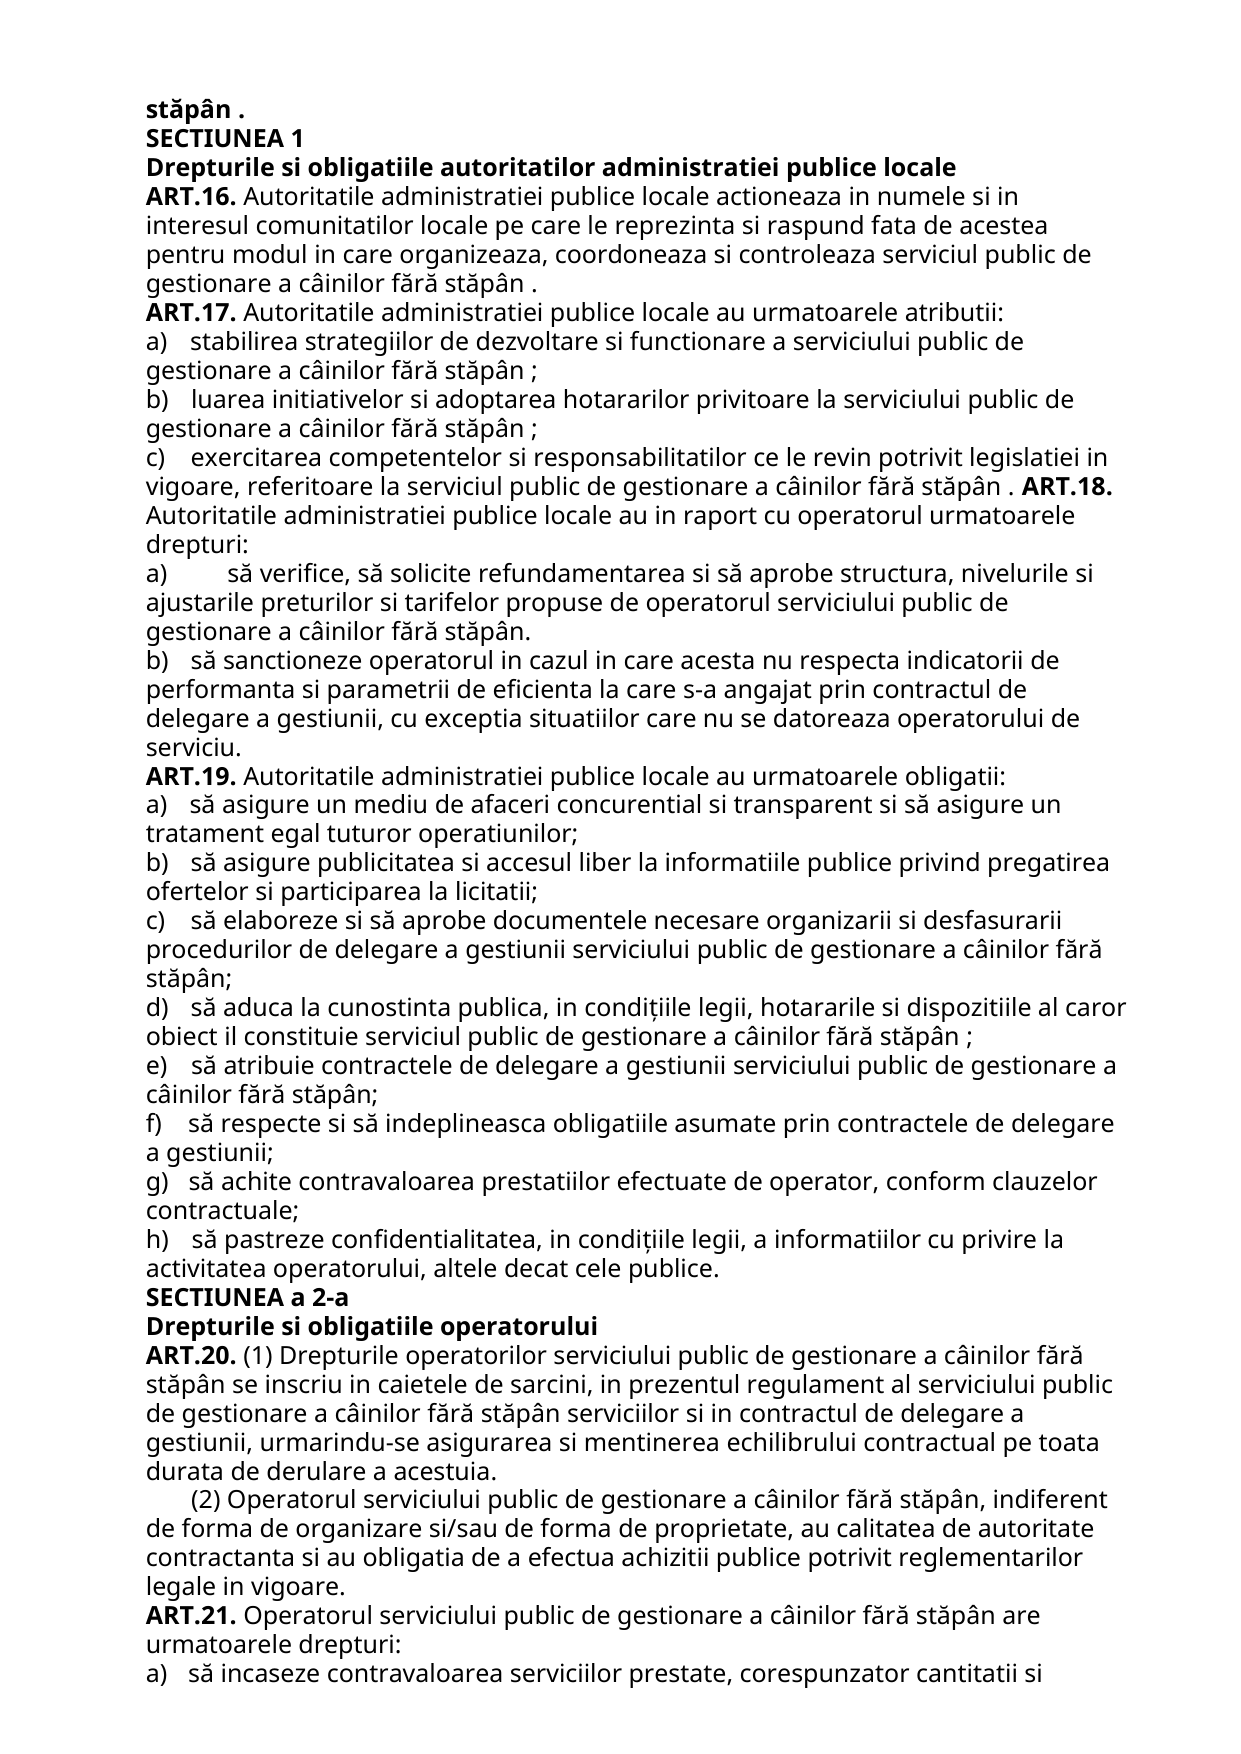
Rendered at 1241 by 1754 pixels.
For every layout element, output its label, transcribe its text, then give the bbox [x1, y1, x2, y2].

list să pastreze confidentialitatea, in condiţiile legii, a informatiilor cu privire la activitatea operatorului, altele decat cele publice. [146, 1225, 1129, 1283]
text ART.16. Autoritatile administratiei publice locale actioneaza in numele si in interesul comunitatilor locale pe care le reprezinta si raspund fata de acestea pentru modul in care organizeaza, coordoneaza si controleaza serviciul public de gestionare a câinilor fără stăpân . [146, 183, 1129, 298]
text ART.17. Autoritatile administratiei publice locale au urmatoarele atributii: [146, 298, 1129, 327]
text SECTIUNEA 1 [146, 125, 1129, 154]
text SECTIUNEA a 2-a [146, 1283, 1129, 1312]
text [146, 96, 1129, 125]
text Drepturile si obligatiile autoritatilor administratiei publice locale [146, 154, 1129, 183]
list luarea initiativelor si adoptarea hotararilor privitoare la serviciului public de gestionare a câinilor fără stăpân ; [146, 385, 1129, 443]
list să asigure publicitatea si accesul liber la informatiile publice privind pregatirea ofertelor si participarea la licitatii; [146, 849, 1129, 907]
text ART.21. Operatorul serviciului public de gestionare a câinilor fără stăpân are urmatoarele drepturi: [146, 1602, 1129, 1659]
list să atribuie contractele de delegare a gestiunii serviciului public de gestionare a câinilor fără stăpân; [146, 1051, 1129, 1109]
list exercitarea competentelor si responsabilitatilor ce le revin potrivit legislatiei in vigoare, referitoare la serviciul public de gestionare a câinilor fără stăpân . ART.18. Autoritatile administratiei publice locale au in raport cu operatorul urmatoarele drepturi: [146, 443, 1129, 559]
text ART.20. (1) Drepturile operatorilor serviciului public de gestionare a câinilor fără stăpân se inscriu in caietele de sarcini, in prezentul regulament al serviciului public de gestionare a câinilor fără stăpân serviciilor si in contractul de delegare a gestiunii, urmarindu-se asigurarea si mentinerea echilibrului contractual pe toata durata de derulare a acestuia. [146, 1341, 1129, 1486]
list să asigure un mediu de afaceri concurential si transparent si să asigure un tratament egal tuturor operatiunilor; [146, 791, 1129, 849]
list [146, 1659, 1129, 1688]
list să achite contravaloarea prestatiilor efectuate de operator, conform clauzelor contractuale; [146, 1167, 1129, 1225]
list să respecte si să indeplineasca obligatiile asumate prin contractele de delegare a gestiunii; [146, 1109, 1129, 1167]
list stabilirea strategiilor de dezvoltare si functionare a serviciului public de gestionare a câinilor fără stăpân ; [146, 327, 1129, 385]
list să elaboreze si să aprobe documentele necesare organizarii si desfasurarii procedurilor de delegare a gestiunii serviciului public de gestionare a câinilor fără stăpân; [146, 907, 1129, 993]
list să verifice, să solicite refundamentarea si să aprobe structura, nivelurile si ajustarile preturilor si tarifelor propuse de operatorul serviciului public de gestionare a câinilor fără stăpân. [146, 559, 1129, 646]
text ART.19. Autoritatile administratiei publice locale au urmatoarele obligatii: [146, 762, 1129, 791]
list să sanctioneze operatorul in cazul in care acesta nu respecta indicatorii de performanta si parametrii de eficienta la care s-a angajat prin contractul de delegare a gestiunii, cu exceptia situatiilor care nu se datoreaza operatorului de serviciu. [146, 646, 1129, 762]
text (2) Operatorul serviciului public de gestionare a câinilor fără stăpân, indiferent de forma de organizare si/sau de forma de proprietate, au calitatea de autoritate contractanta si au obligatia de a efectua achizitii publice potrivit reglementarilor legale in vigoare. [146, 1486, 1129, 1602]
text Drepturile si obligatiile operatorului [146, 1312, 1129, 1341]
list să aduca la cunostinta publica, in condiţiile legii, hotararile si dispozitiile al caror obiect il constituie serviciul public de gestionare a câinilor fără stăpân ; [146, 993, 1129, 1051]
